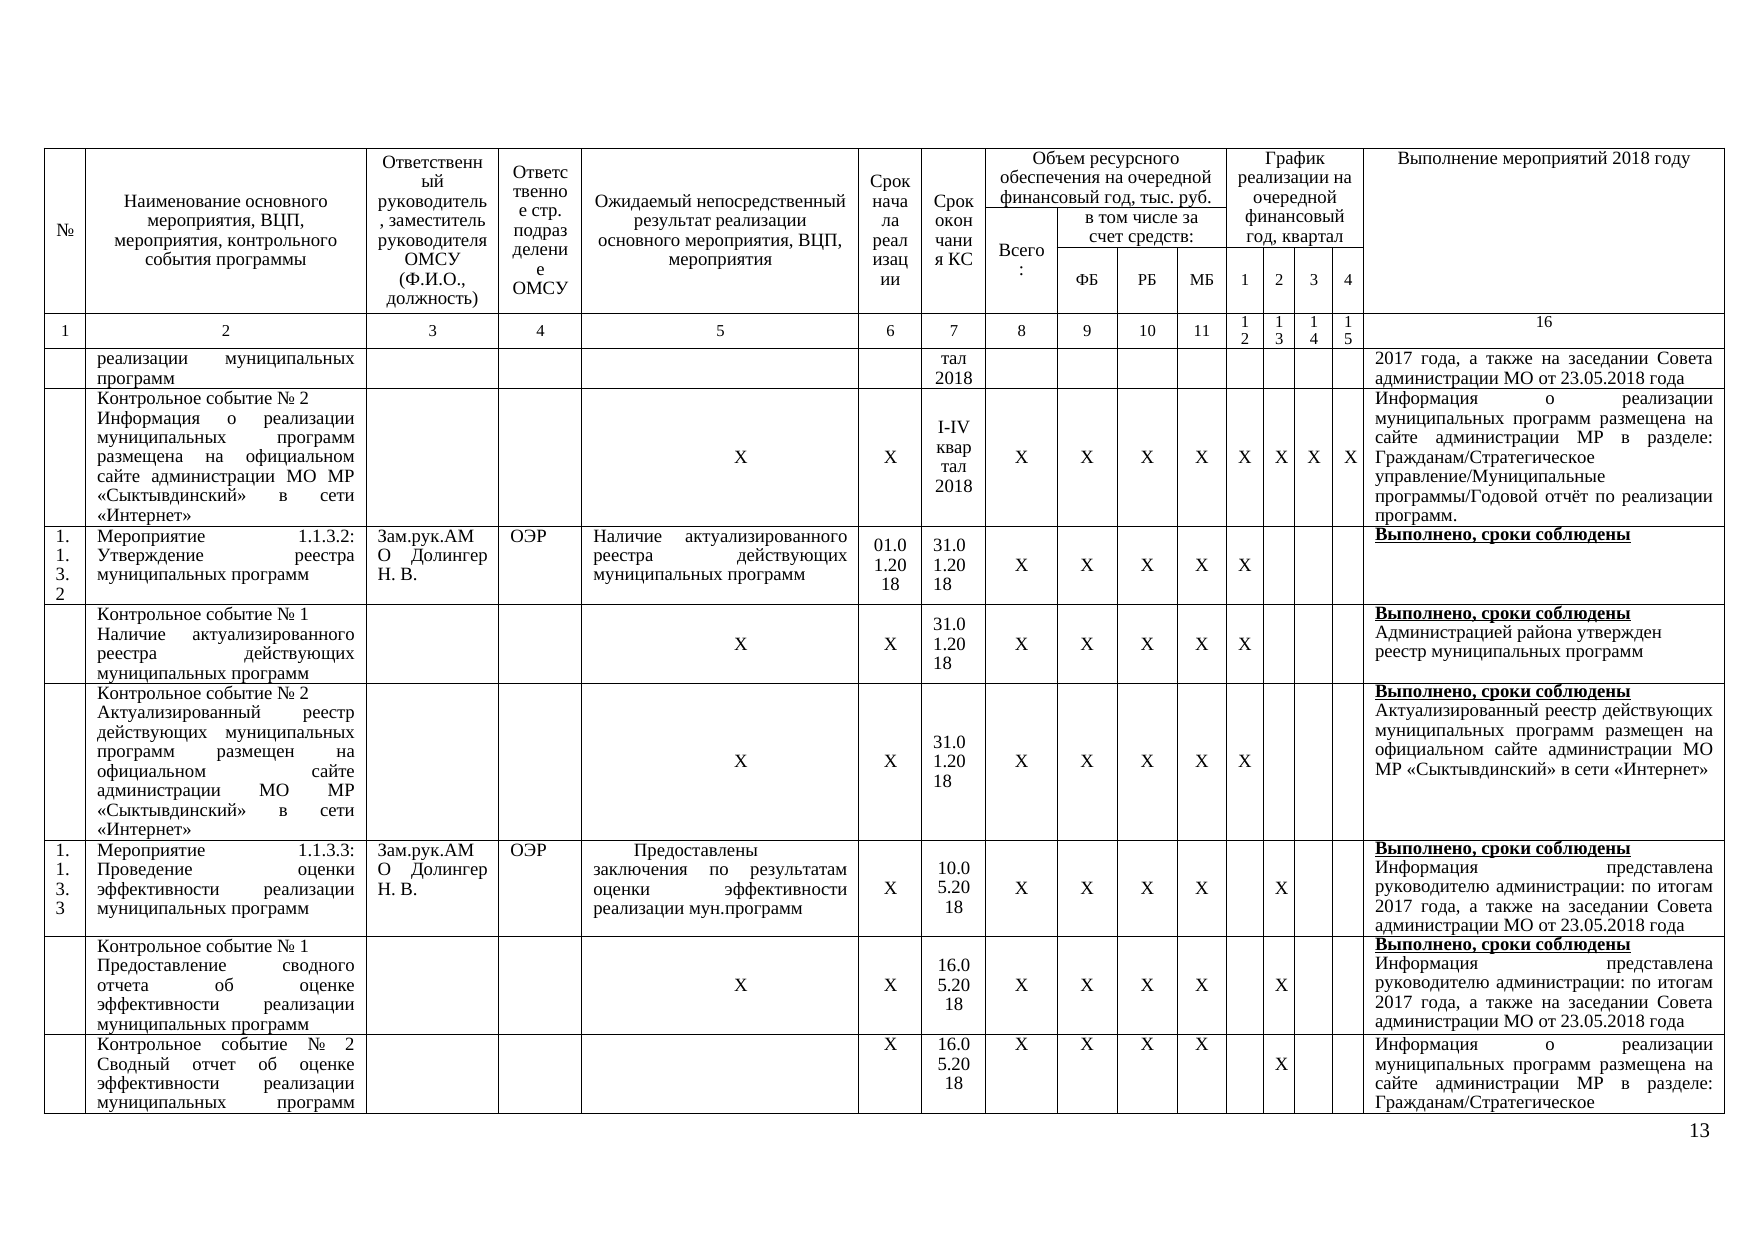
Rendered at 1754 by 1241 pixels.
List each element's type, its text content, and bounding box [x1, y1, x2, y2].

table_cell Х [1178, 684, 1226, 840]
table_cell 2 [86, 314, 366, 348]
table_cell Х [1118, 937, 1177, 1034]
table_cell 31.01.2018 [922, 527, 985, 604]
table_cell Х [1264, 349, 1294, 388]
table_cell Х [1118, 841, 1177, 936]
table_cell РБ [1118, 248, 1177, 313]
table_cell [1333, 937, 1363, 1034]
table_cell Х [582, 684, 858, 840]
table_cell Х [859, 841, 921, 936]
table_cell [45, 389, 85, 526]
table_cell Х [1058, 527, 1117, 604]
table_cell 4 [1333, 248, 1363, 313]
table_cell [1227, 937, 1263, 1034]
table_cell [499, 605, 581, 683]
table_cell Х [1118, 1035, 1177, 1113]
table_cell [499, 389, 581, 526]
table_cell Х [1118, 349, 1177, 388]
table_cell [1295, 1035, 1332, 1113]
table_cell [45, 605, 85, 683]
table_cell [499, 684, 581, 840]
table_cell [1295, 684, 1332, 840]
table_cell Х [1264, 841, 1294, 936]
table_cell [367, 349, 498, 388]
table_cell Х [986, 1035, 1057, 1113]
table_cell 14 [1295, 314, 1332, 348]
table_cell Х [1178, 1035, 1226, 1113]
table_cell Х [859, 684, 921, 840]
table_cell [499, 349, 581, 388]
table_header Ответственное стр. подразделение ОМСУ [499, 149, 581, 313]
table_cell Х [1295, 349, 1332, 388]
table_cell Наличие актуализированного реестра действующих муниципальных программ [582, 527, 858, 604]
table_cell Х [1118, 527, 1177, 604]
table_cell [367, 684, 498, 840]
table_cell [1264, 605, 1294, 683]
table_cell 6 [859, 314, 921, 348]
table_cell Х [986, 349, 1057, 388]
table_cell I-IV квартал 2018 [922, 349, 985, 388]
table_cell 8 [986, 314, 1057, 348]
table_cell Х [859, 605, 921, 683]
table_cell 11 [1178, 314, 1226, 348]
table_cell Выполнено, сроки соблюдены Информация представлена руководителю администрации: по итогам 2017 года, а также на заседании Совета администрации МО от 23.05.2018 года [1364, 841, 1724, 936]
table_cell 1.1.3.3 [45, 841, 85, 936]
table_cell 16.05.2018 [922, 1035, 985, 1113]
table_cell 1 [1227, 248, 1263, 313]
table_cell ОЭР [499, 527, 581, 604]
table_cell Х [986, 937, 1057, 1034]
table_header Объем ресурсного обеспечения на очередной финансовый год, тыс. руб. [986, 149, 1226, 207]
table_cell Контрольное событие № 1 Предоставление сводного отчета об оценке эффективности реализации муниципальных программ [86, 937, 366, 1034]
table_cell 16.05.2018 [922, 937, 985, 1034]
table_cell [1295, 605, 1332, 683]
table_cell Х [1178, 349, 1226, 388]
table_cell [1333, 527, 1363, 604]
table_cell Х [1058, 841, 1117, 936]
table_cell Х [1227, 349, 1263, 388]
table_cell 01.01.2018 [859, 527, 921, 604]
table_cell [1227, 841, 1263, 936]
table_cell Х [1058, 937, 1117, 1034]
table_cell Контрольное событие № 2 Информация о реализации муниципальных программ размещена на официальном сайте администрации МО МР «Сыктывдинский» в сети «Интернет» [86, 389, 366, 526]
table_cell Х [859, 389, 921, 526]
table_cell Х [1178, 527, 1226, 604]
table_cell 3 [1295, 248, 1332, 313]
table_cell в том числе за счет средств: [1058, 208, 1226, 247]
table_cell 4 [499, 314, 581, 348]
table_cell 10 [1118, 314, 1177, 348]
table_cell 9 [1058, 314, 1117, 348]
table_cell Х [859, 937, 921, 1034]
table_header Ожидаемый непосредственный результат реализации основного мероприятия, ВЦП, мероприятия [582, 149, 858, 313]
table_cell Информация представлена руководителю администрации: по итогам 2017 года, а также на заседании Совета администрации МО от 23.05.2018 года [1364, 349, 1724, 388]
table_cell Мероприятие 1.1.3.3: Проведение оценки эффективности реализации муниципальных программ [86, 841, 366, 936]
table_cell [367, 605, 498, 683]
table_cell Зам.рук.АМО Долингер Н. В. [367, 527, 498, 604]
table_cell [367, 389, 498, 526]
table_cell [45, 349, 85, 388]
table_cell Х [986, 527, 1057, 604]
table_cell Х [1058, 1035, 1117, 1113]
table_cell [1295, 937, 1332, 1034]
table_cell 16 [1364, 314, 1724, 348]
table_cell Х [1118, 684, 1177, 840]
table_cell [45, 1035, 85, 1113]
table_cell Контрольное событие № 1 Наличие актуализированного реестра действующих муниципальных программ [86, 605, 366, 683]
table_header № [45, 149, 85, 313]
table_cell Х [1264, 1035, 1294, 1113]
table_cell Х [986, 684, 1057, 840]
table_cell Х [1295, 389, 1332, 526]
table_cell Х [1178, 937, 1226, 1034]
table_cell Выполнено, сроки соблюдены [1364, 527, 1724, 604]
table_cell 7 [922, 314, 985, 348]
table_cell Контрольное событие № 1 Предоставлена информация о реализации муниципальных программ [86, 349, 366, 388]
table_cell Зам.рук.АМО Долингер Н. В. [367, 841, 498, 936]
table_cell Х [1227, 605, 1263, 683]
table_cell 1 [45, 314, 85, 348]
table_cell Х [1058, 684, 1117, 840]
table_cell Х [1227, 684, 1263, 840]
table_cell Х [582, 605, 858, 683]
table_cell [45, 937, 85, 1034]
table_cell Х [986, 841, 1057, 936]
table_cell Х [986, 605, 1057, 683]
table_cell 31.01.2018 [922, 684, 985, 840]
table_cell [45, 684, 85, 840]
table_cell 31.01.2018 [922, 605, 985, 683]
table_cell Х [1058, 349, 1117, 388]
table_cell [1227, 1035, 1263, 1113]
table_cell Х [1333, 389, 1363, 526]
table_cell Х [1178, 389, 1226, 526]
table_cell [1333, 841, 1363, 936]
table_cell [1264, 684, 1294, 840]
table_cell Х [1118, 605, 1177, 683]
table_cell [582, 1035, 858, 1113]
table_cell Предоставлены заключения по результатам оценки эффективности реализации мун.программ [582, 841, 858, 936]
table_header Ответственный руководитель, заместитель руководителя ОМСУ (Ф.И.О., должность) [367, 149, 498, 313]
table_cell Х [582, 937, 858, 1034]
table_cell Х [582, 389, 858, 526]
table_cell МБ [1178, 248, 1226, 313]
table_cell [1295, 841, 1332, 936]
table_cell [499, 937, 581, 1034]
table_cell Х [1058, 605, 1117, 683]
table_cell 3 [367, 314, 498, 348]
table_cell 10.05.2018 [922, 841, 985, 936]
table_header Выполнение мероприятий 2018 году [1364, 149, 1724, 313]
table_cell Контрольное событие № 2 Актуализированный реестр действующих муниципальных программ размещен на официальном сайте администрации МО МР «Сыктывдинский» в сети «Интернет» [86, 684, 366, 840]
table_cell Мероприятие 1.1.3.2: Утверждение реестра муниципальных программ [86, 527, 366, 604]
table_cell 15 [1333, 314, 1363, 348]
table_header Срок начала реализации [859, 149, 921, 313]
table_cell Х [1333, 349, 1363, 388]
table_cell Х [1264, 937, 1294, 1034]
table_cell Выполнено, сроки соблюдены Актуализированный реестр действующих муниципальных программ размещен на официальном сайте администрации МО МР «Сыктывдинский» в сети «Интернет» [1364, 684, 1724, 840]
table_cell Выполнено, сроки соблюдены Информация представлена руководителю администрации: по итогам 2017 года, а также на заседании Совета администрации МО от 23.05.2018 года [1364, 937, 1724, 1034]
table_cell [1333, 684, 1363, 840]
table_cell Х [1118, 389, 1177, 526]
table_cell [367, 937, 498, 1034]
table_header Наименование основного мероприятия, ВЦП, мероприятия, контрольного события программы [86, 149, 366, 313]
table_cell Выполнено, сроки соблюдены Администрацией района утвержден реестр муниципальных программ [1364, 605, 1724, 683]
table_cell Х [1178, 841, 1226, 936]
table_cell Х [582, 349, 858, 388]
table_cell I-IV квартал 2018 [922, 389, 985, 526]
table_cell [1333, 605, 1363, 683]
table_cell [499, 1035, 581, 1113]
table_cell 2 [1264, 248, 1294, 313]
table_cell Х [1227, 389, 1263, 526]
table_cell ФБ [1058, 248, 1117, 313]
table_cell [367, 1035, 498, 1113]
table_cell 5 [582, 314, 858, 348]
table_cell [1333, 1035, 1363, 1113]
table_cell [1264, 527, 1294, 604]
table_cell Х [986, 389, 1057, 526]
table_cell 1.1.3.2 [45, 527, 85, 604]
table_header График реализации на очередной финансовый год, квартал [1227, 149, 1363, 247]
table_cell Х [859, 1035, 921, 1113]
table_cell Х [1227, 527, 1263, 604]
table_cell Всего: [986, 208, 1057, 313]
table_cell [1295, 527, 1332, 604]
table_cell ОЭР [499, 841, 581, 936]
table_cell 12 [1227, 314, 1263, 348]
table_cell Х [859, 349, 921, 388]
table_cell 13 [1264, 314, 1294, 348]
table_header Срок окончания КС [922, 149, 985, 313]
table_cell Х [1264, 389, 1294, 526]
table_cell Х [1178, 605, 1226, 683]
table_cell Х [1058, 389, 1117, 526]
